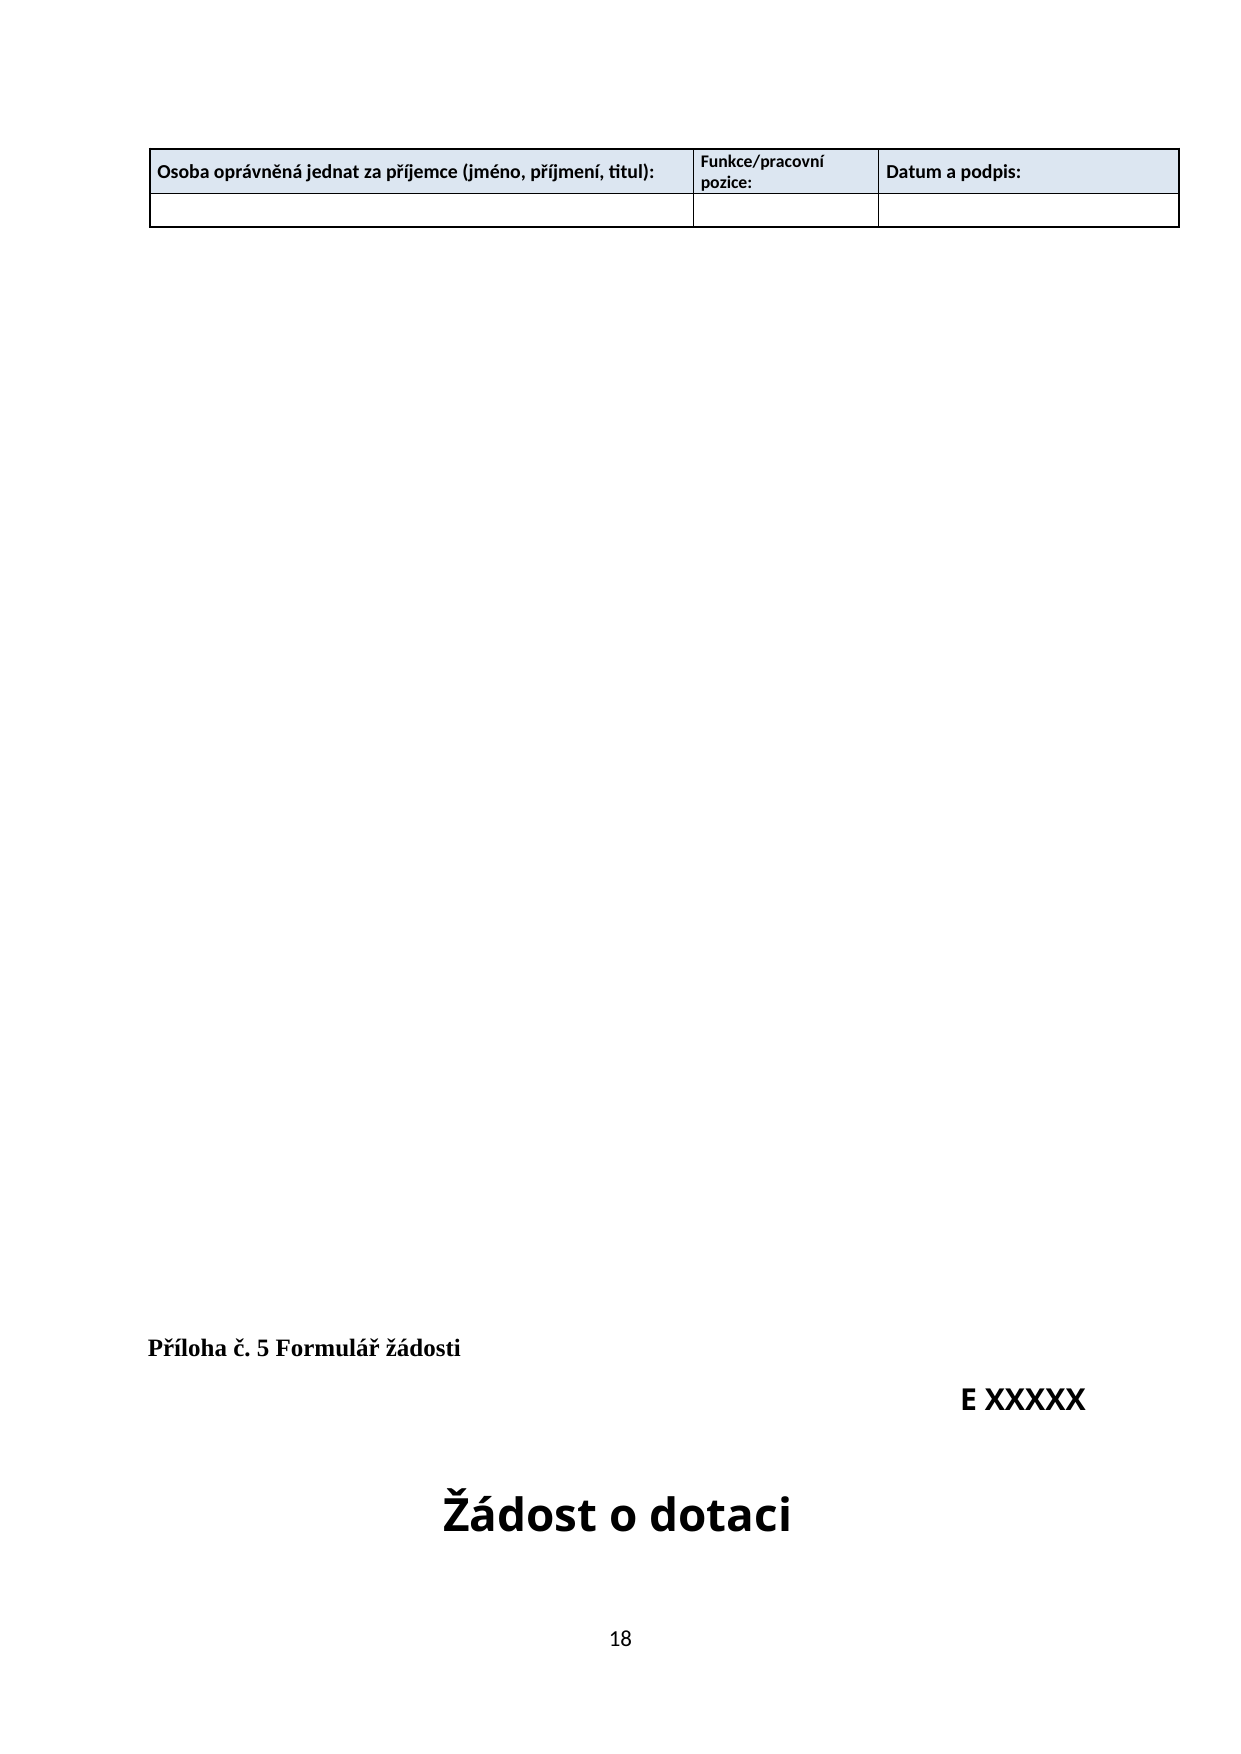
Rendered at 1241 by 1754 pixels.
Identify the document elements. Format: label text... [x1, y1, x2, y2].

table_cell Datum a podpis: [879, 150, 1178, 193]
table_cell [879, 194, 1178, 226]
table_cell Funkce/pracovní pozice: [694, 150, 878, 193]
text Příloha č. 5 Formulář žádosti [148, 1333, 1093, 1362]
table_cell [151, 194, 693, 226]
table_cell [694, 194, 878, 226]
text Žádost o dotaci [148, 1482, 1093, 1544]
text E XXXXX [148, 1378, 1093, 1419]
table_cell Osoba oprávněná jednat za příjemce (jméno, příjmení, titul): [151, 150, 693, 193]
